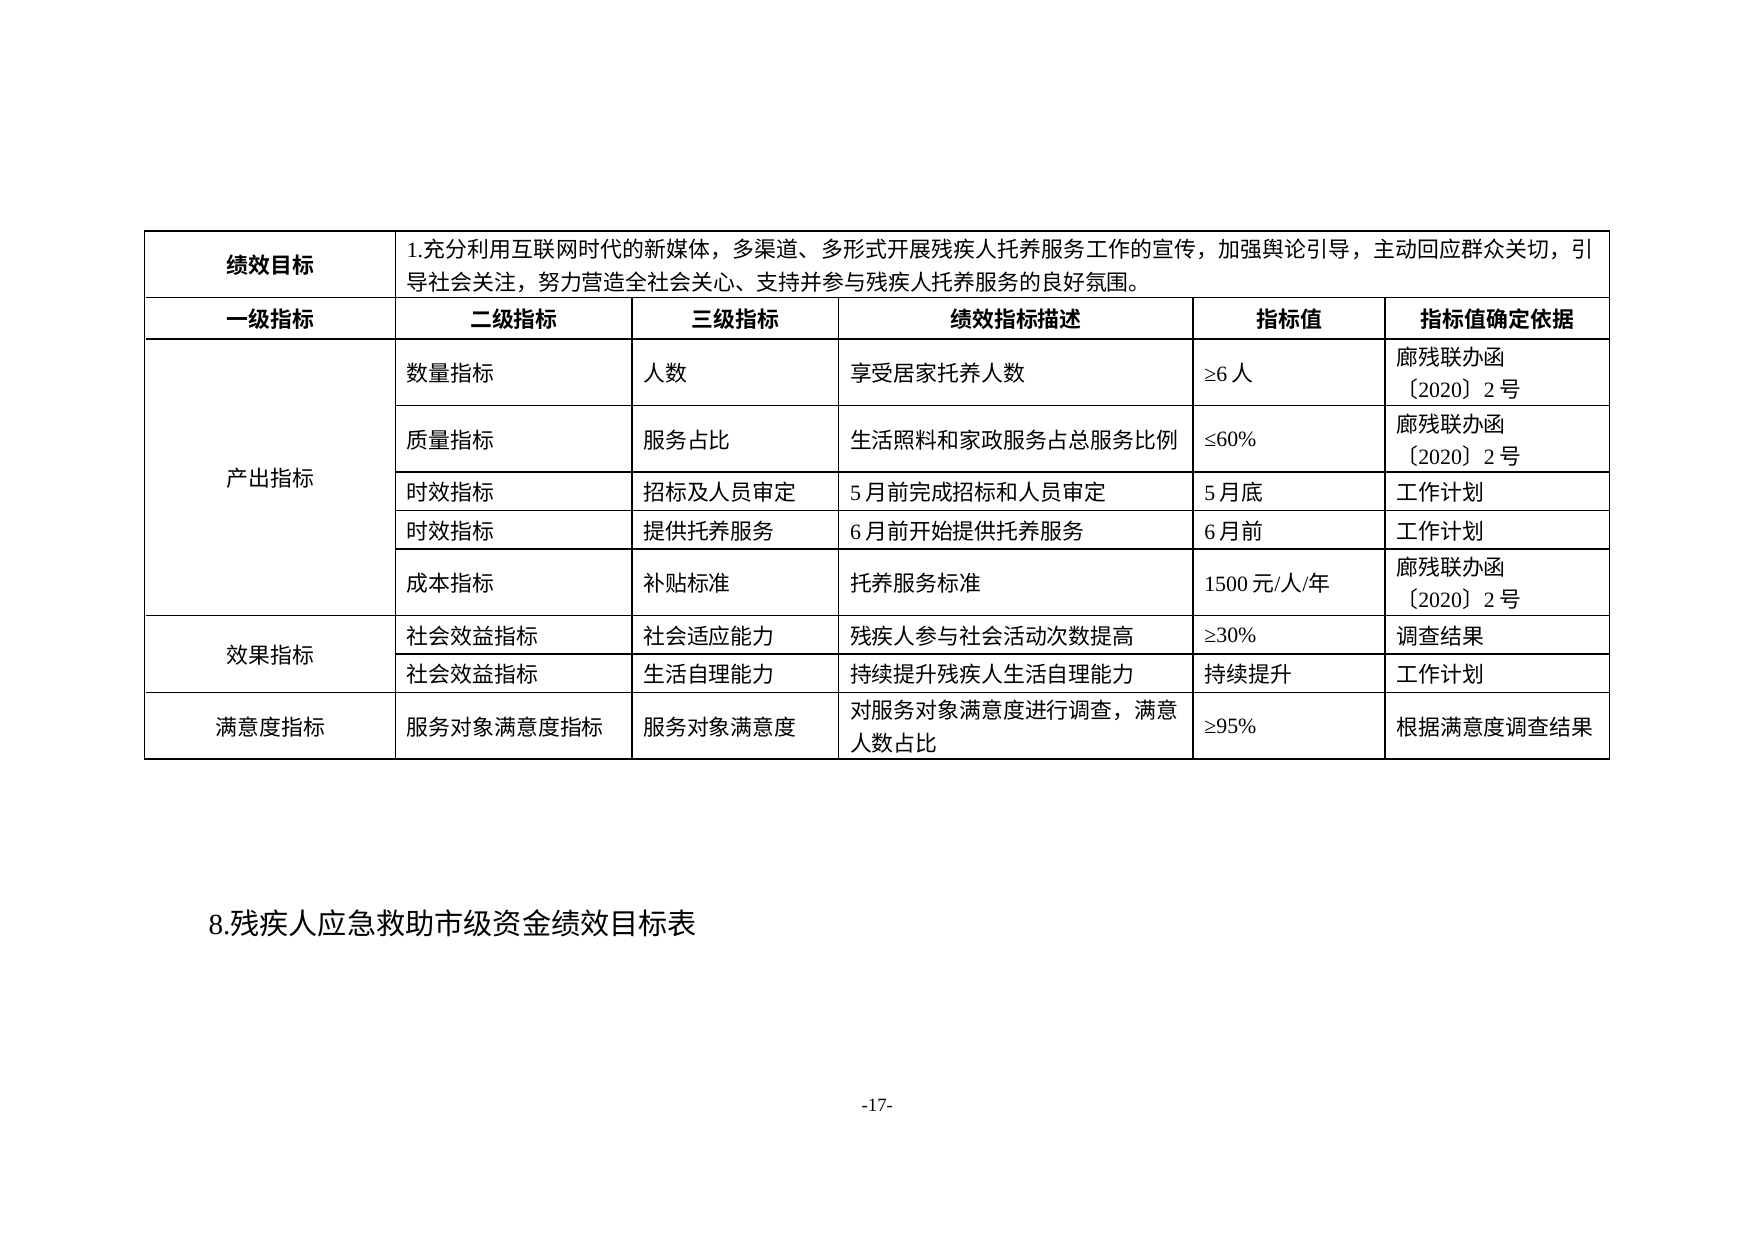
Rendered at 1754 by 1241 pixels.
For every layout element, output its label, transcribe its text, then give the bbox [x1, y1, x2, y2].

table_cell 提供托养服务 [633, 511, 838, 548]
table_header 绩效目标 [145, 232, 395, 297]
table_cell 托养服务标准 [839, 550, 1192, 614]
table_cell ≥30% [1194, 616, 1384, 653]
table_cell 指标值 [1194, 298, 1384, 338]
table_cell 一级指标 [145, 298, 395, 338]
table_header 1.充分利用互联网时代的新媒体，多渠道、多形式开展残疾人托养服务工作的宣传，加强舆论引导，主动回应群众关切，引导社会关注，努力营造全社会关心、支持并参与残疾人托养服务的良好氛围。 [396, 232, 1609, 297]
table_cell 质量指标 [396, 406, 631, 471]
table_cell 社会效益指标 [396, 616, 631, 653]
table_cell 生活照料和家政服务占总服务比例 [839, 406, 1192, 471]
table_cell 生活自理能力 [633, 655, 838, 691]
table_cell 人数 [633, 340, 838, 404]
table_cell 持续提升 [1194, 655, 1384, 691]
table_cell 指标值确定依据 [1386, 298, 1609, 338]
table_cell 5月底 [1194, 473, 1384, 509]
table_cell 工作计划 [1386, 473, 1609, 509]
table_cell 服务占比 [633, 406, 838, 471]
table_cell 服务对象满意度 [633, 693, 838, 758]
table_cell 效果指标 [145, 616, 395, 691]
table_cell 服务对象满意度指标 [396, 693, 631, 758]
table_cell 工作计划 [1386, 655, 1609, 691]
table_cell 工作计划 [1386, 511, 1609, 548]
table_cell 产出指标 [145, 339, 395, 614]
table_cell 时效指标 [396, 511, 631, 548]
table_cell 社会效益指标 [396, 655, 631, 691]
table_cell 数量指标 [396, 340, 631, 404]
table_cell 廊残联办函〔2020〕2号 [1386, 550, 1609, 614]
table_cell ≥6人 [1194, 340, 1384, 404]
table_cell 时效指标 [396, 473, 631, 509]
table_cell 廊残联办函〔2020〕2号 [1386, 340, 1609, 404]
table_cell 对服务对象满意度进行调查，满意人数占比 [839, 693, 1192, 758]
table_cell 满意度指标 [145, 693, 395, 758]
table_cell 廊残联办函〔2020〕2号 [1386, 406, 1609, 471]
table_cell 绩效指标描述 [839, 298, 1192, 338]
table_cell ≤60% [1194, 406, 1384, 471]
table_cell 成本指标 [396, 550, 631, 614]
table_cell 6月前 [1194, 511, 1384, 548]
table_cell 1500元/人/年 [1194, 550, 1384, 614]
table_cell 持续提升残疾人生活自理能力 [839, 655, 1192, 691]
table_cell ≥95% [1194, 693, 1384, 758]
table_cell 三级指标 [633, 298, 838, 338]
table_cell 二级指标 [396, 298, 631, 338]
table_cell 社会适应能力 [633, 616, 838, 653]
table_cell 享受居家托养人数 [839, 340, 1192, 404]
table_cell 根据满意度调查结果 [1386, 693, 1609, 758]
table_cell 调查结果 [1386, 616, 1609, 653]
table_cell 补贴标准 [633, 550, 838, 614]
table_cell 招标及人员审定 [633, 473, 838, 509]
table_cell 5月前完成招标和人员审定 [839, 473, 1192, 509]
table_cell 残疾人参与社会活动次数提高 [839, 616, 1192, 653]
table_cell 6月前开始提供托养服务 [839, 511, 1192, 548]
text 8.残疾人应急救助市级资金绩效目标表 [150, 889, 1604, 954]
